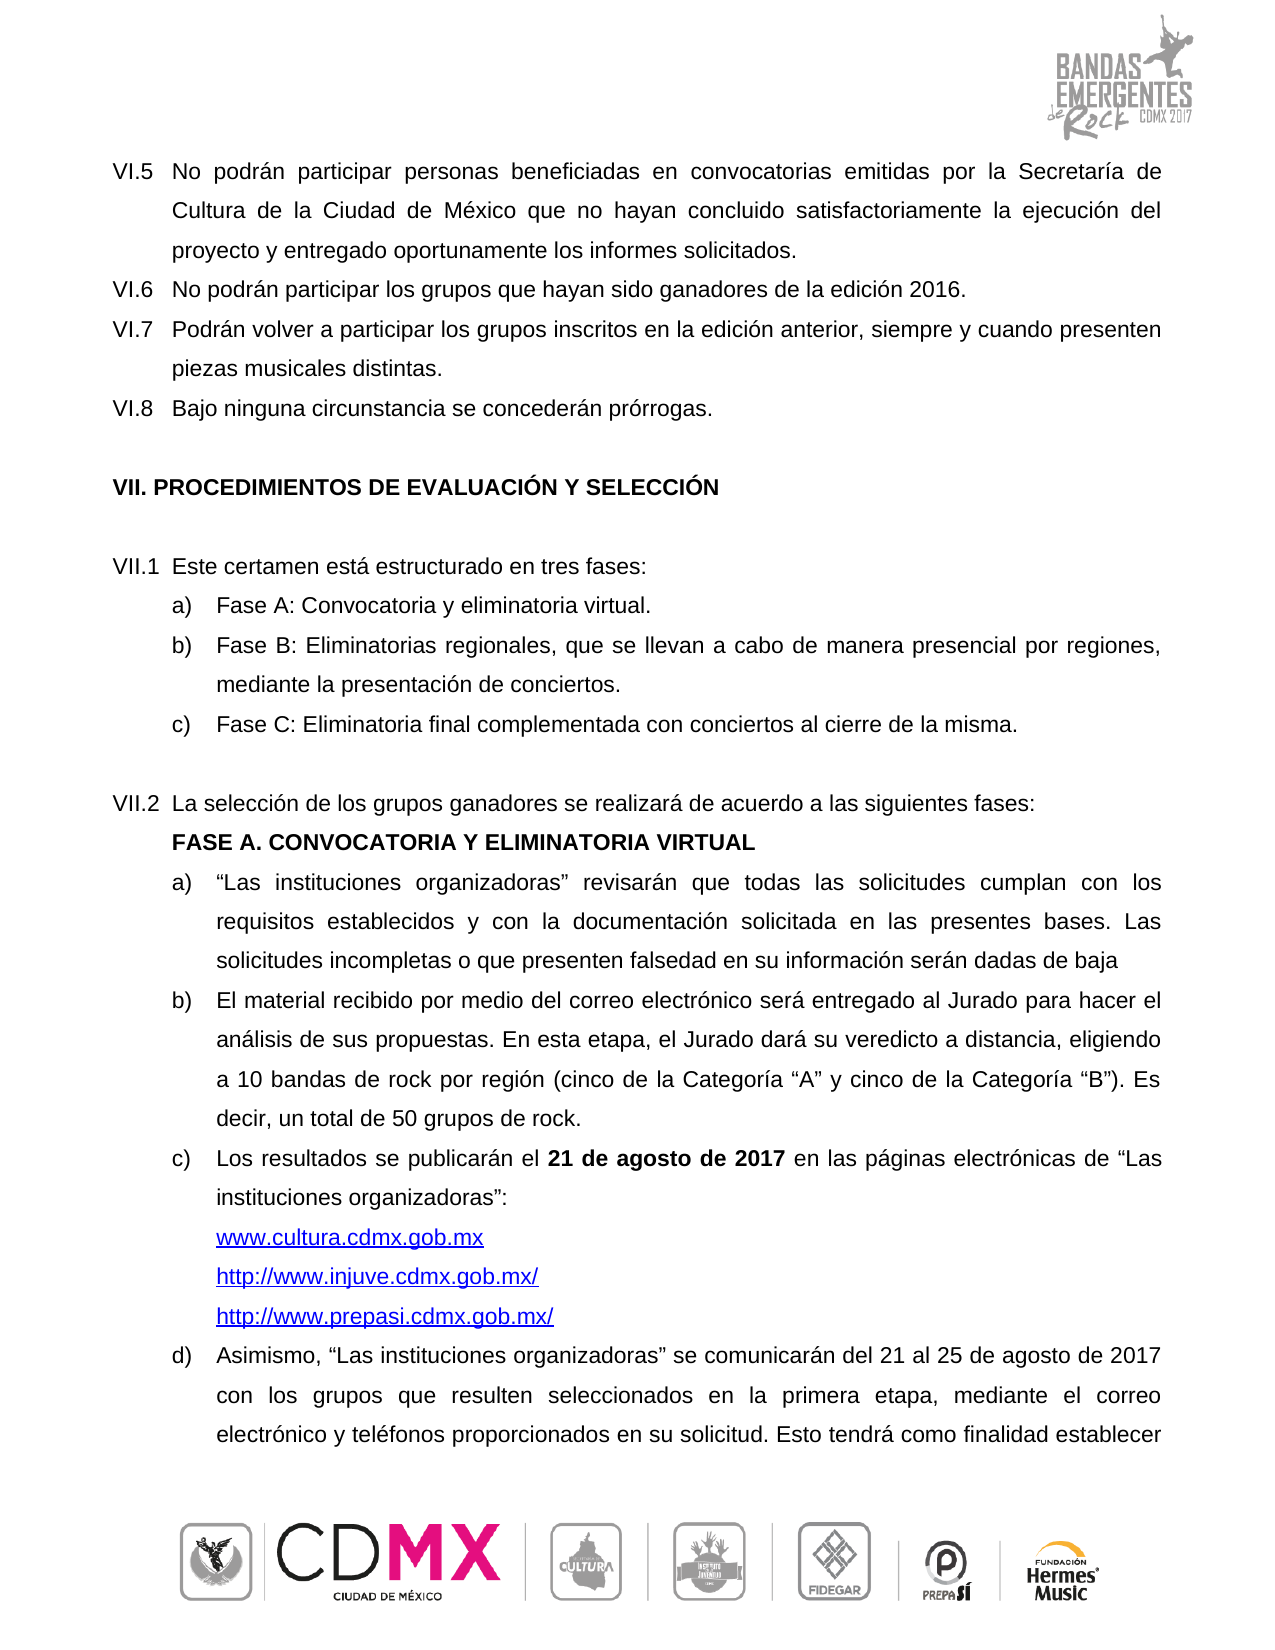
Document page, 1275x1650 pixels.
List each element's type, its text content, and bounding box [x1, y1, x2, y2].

list Podrán volver a participar los grupos inscritos en la edición anterior, siempre y cuando presenten piezas musicales distintas. [112, 316, 1162, 382]
list La selección de los grupos ganadores se realizará de acuerdo a las siguientes fases: [112, 789, 1162, 816]
list www.cultura.cdmx.gob.mx [216, 1224, 1162, 1250]
picture [49, 0, 1226, 1624]
list Los resultados se publicarán el 21 de agosto de 2017 en las páginas electrónicas de “Las instituciones organizadoras”: [172, 1145, 1162, 1211]
list Fase B: Eliminatorias regionales, que se llevan a cabo de manera presencial por regiones, mediante la presentación de conciertos. [172, 632, 1162, 697]
list El material recibido por medio del correo electrónico será entregado al Jurado para hacer el análisis de sus propuestas. En esta etapa, el Jurado dará su veredicto a distancia, eligiendo a 10 bandas de rock por región (cinco de la Categoría “A” y cinco de la Categoría “B”). Es decir, un total de 50 grupos de rock. [172, 987, 1162, 1132]
list Este certamen está estructurado en tres fases: [112, 553, 1162, 579]
list Fase A: Convocatoria y eliminatoria virtual. [172, 592, 1162, 618]
list Fase C: Eliminatoria final complementada con conciertos al cierre de la misma. [172, 711, 1162, 737]
list FASE A. CONVOCATORIA Y ELIMINATORIA VIRTUAL [172, 829, 1162, 855]
list No podrán participar personas beneficiadas en convocatorias emitidas por la Secretaría de Cultura de la Ciudad de México que no hayan concluido satisfactoriamente la ejecución del proyecto y entregado oportunamente los informes solicitados. [112, 158, 1162, 263]
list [172, 1342, 1162, 1447]
text VII. PROCEDIMIENTOS DE EVALUACIÓN Y SELECCIÓN [112, 474, 1162, 500]
list “Las instituciones organizadoras” revisarán que todas las solicitudes cumplan con los requisitos establecidos y con la documentación solicitada en las presentes bases. Las solicitudes incompletas o que presenten falsedad en su información serán dadas de baja [172, 868, 1162, 974]
list No podrán participar los grupos que hayan sido ganadores de la edición 2016. [112, 276, 1162, 303]
list http://www.prepasi.cdmx.gob.mx/ [216, 1303, 1162, 1329]
list http://www.injuve.cdmx.gob.mx/ [216, 1263, 1162, 1289]
list Bajo ninguna circunstancia se concederán prórrogas. [112, 395, 1162, 421]
